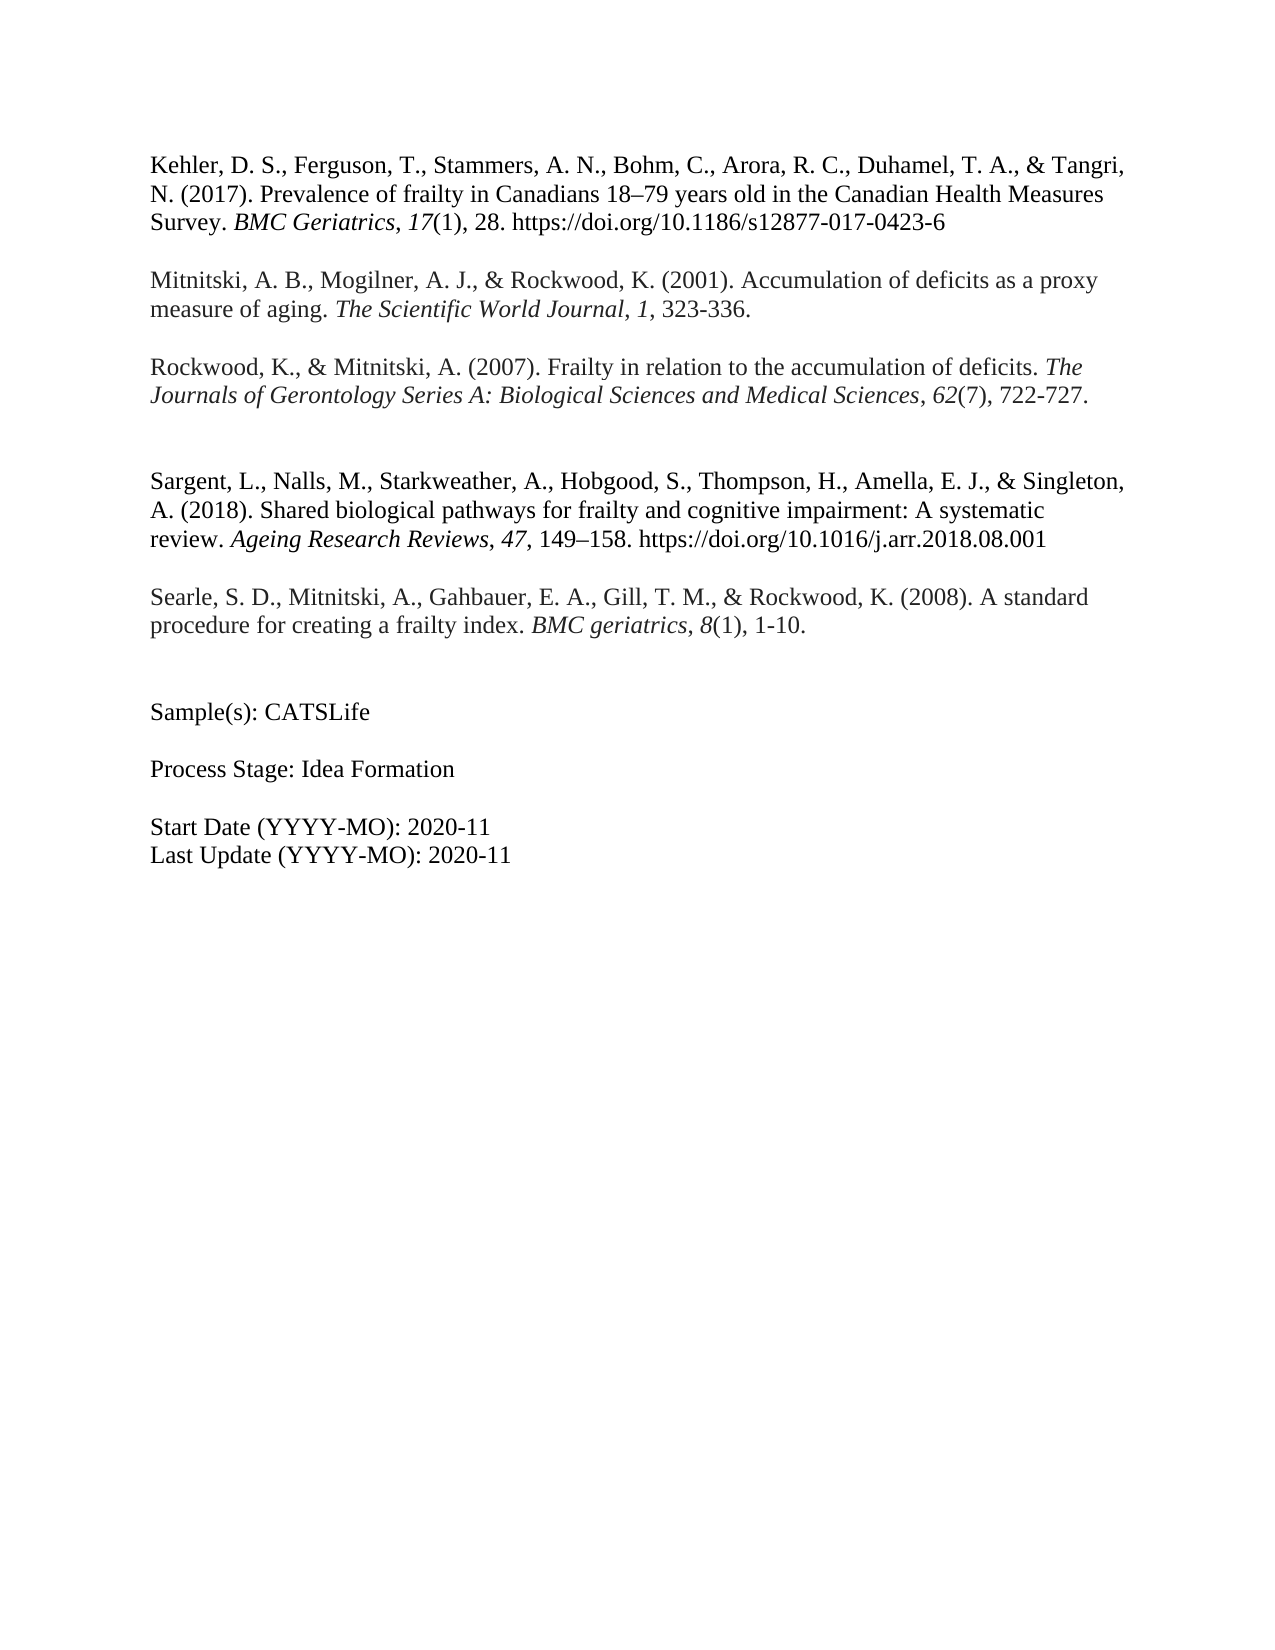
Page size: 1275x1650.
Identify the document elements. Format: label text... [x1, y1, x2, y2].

text Searle, S. D., Mitnitski, A., Gahbauer, E. A., Gill, T. M., & Rockwood, K. (2008). A standard procedure for creating a frailty index. BMC geriatrics, 8(1), 1-10. [806, 582, 1125, 639]
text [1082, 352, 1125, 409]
text Kehler, D. S., Ferguson, T., Stammers, A. N., Bohm, C., Arora, R. C., Duhamel, T. A., & Tangri, N. (2017). Prevalence of frailty in Canadians 18–79 years old in the Canadian Health Measures Survey. BMC Geriatrics, 17(1), 28. https://doi.org/10.1186/s12877-017-0423-6 [150, 150, 1125, 236]
text Start Date (YYYY-MO): 2020-11 [150, 812, 1125, 841]
text Sargent, L., Nalls, M., Starkweather, A., Hobgood, S., Thompson, H., Amella, E. J., & Singleton, A. (2018). Shared biological pathways for frailty and cognitive impairment: A systematic review. Ageing Research Reviews, 47, 149–158. https://doi.org/10.1016/j.arr.2018.08.001 [150, 466, 1125, 553]
text Sample(s): CATSLife [150, 697, 1125, 726]
text Process Stage: Idea Formation [150, 754, 1125, 783]
text Last Update (YYYY-MO): 2020-11 [150, 841, 1125, 869]
text Mitnitski, A. B., Mogilner, A. J., & Rockwood, K. (2001). Accumulation of deficits as a proxy measure of aging. The Scientific World Journal, 1, 323-336. [751, 265, 1125, 323]
